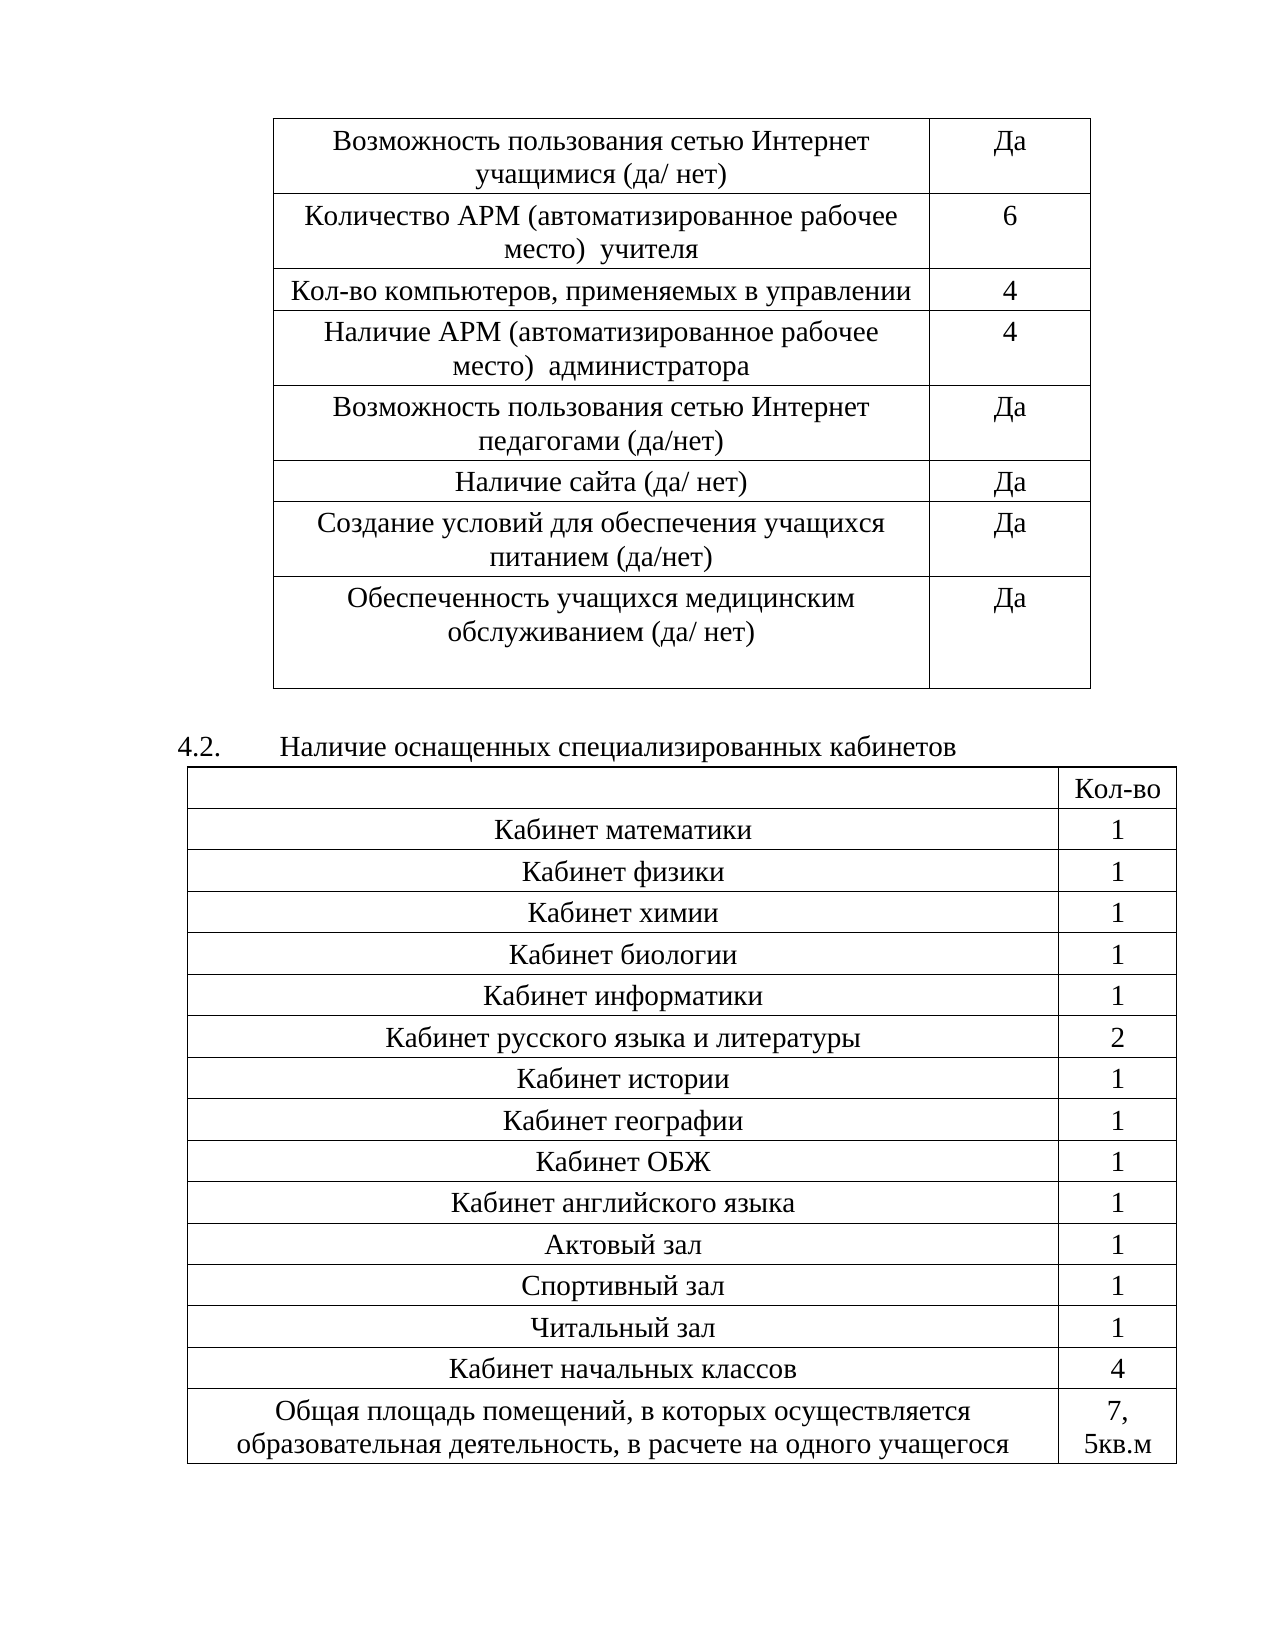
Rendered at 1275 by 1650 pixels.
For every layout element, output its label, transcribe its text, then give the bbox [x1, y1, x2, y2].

table_cell 1 [1059, 933, 1176, 974]
table_cell 4 [930, 311, 1090, 384]
table_cell Да [930, 119, 1090, 193]
table_cell Кабинет химии [188, 892, 1058, 932]
table_cell Количество АРМ (автоматизированное рабочее место) учителя [274, 194, 929, 268]
table_cell Кабинет русского языка и литературы [188, 1016, 1058, 1057]
table_cell 1 [1059, 1182, 1176, 1222]
table_cell 4 [930, 269, 1090, 309]
table_cell 1 [1059, 1099, 1176, 1139]
table_cell Кабинет биологии [188, 933, 1058, 974]
table_cell Актовый зал [188, 1224, 1058, 1264]
table_cell 1 [1059, 1058, 1176, 1098]
table_cell Да [930, 502, 1090, 576]
table_cell Общая площадь помещений, в которых осуществляется образовательная деятельность, в расчете на одного учащегося [188, 1389, 1058, 1463]
table_cell 1 [1059, 975, 1176, 1015]
table_cell 7, 5кв.м [1059, 1389, 1176, 1463]
table_cell Возможность пользования сетью Интернет педагогами (да/нет) [274, 386, 929, 459]
table_cell Создание условий для обеспечения учащихся питанием (да/нет) [274, 502, 929, 576]
table_cell 2 [1059, 1016, 1176, 1057]
table_cell Кабинет физики [188, 850, 1058, 891]
table_cell Возможность пользования сетью Интернет учащимися (да/ нет) [274, 119, 929, 193]
table_cell Кабинет английского языка [188, 1182, 1058, 1222]
table_cell 1 [1059, 892, 1176, 932]
table_cell 1 [1059, 1141, 1176, 1181]
table_cell Да [930, 461, 1090, 501]
table_header Кол-во [1059, 768, 1176, 808]
table_cell Кол-во компьютеров, применяемых в управлении [274, 269, 929, 309]
table_cell 1 [1059, 809, 1176, 849]
table_cell Кабинет математики [188, 809, 1058, 849]
table_cell Кабинет истории [188, 1058, 1058, 1098]
table_cell Наличие сайта (да/ нет) [274, 461, 929, 501]
table_cell Кабинет информатики [188, 975, 1058, 1015]
table_cell 1 [1059, 1265, 1176, 1305]
table_cell 1 [1059, 1306, 1176, 1347]
table_cell 1 [1059, 850, 1176, 891]
table_cell Да [930, 386, 1090, 459]
table_cell Кабинет начальных классов [188, 1348, 1058, 1388]
table_cell 6 [930, 194, 1090, 268]
text 4.2. Наличие оснащенных специализированных кабинетов [177, 729, 1186, 763]
table_cell Наличие АРМ (автоматизированное рабочее место) администратора [274, 311, 929, 384]
table_cell Кабинет ОБЖ [188, 1141, 1058, 1181]
table_cell Читальный зал [188, 1306, 1058, 1347]
table_header [188, 768, 1058, 808]
table_cell Обеспеченность учащихся медицинским обслуживанием (да/ нет) [274, 577, 929, 688]
table_cell 4 [1059, 1348, 1176, 1388]
table_cell Кабинет географии [188, 1099, 1058, 1139]
table_cell Да [930, 577, 1090, 688]
table_cell 1 [1059, 1224, 1176, 1264]
table_cell Спортивный зал [188, 1265, 1058, 1305]
